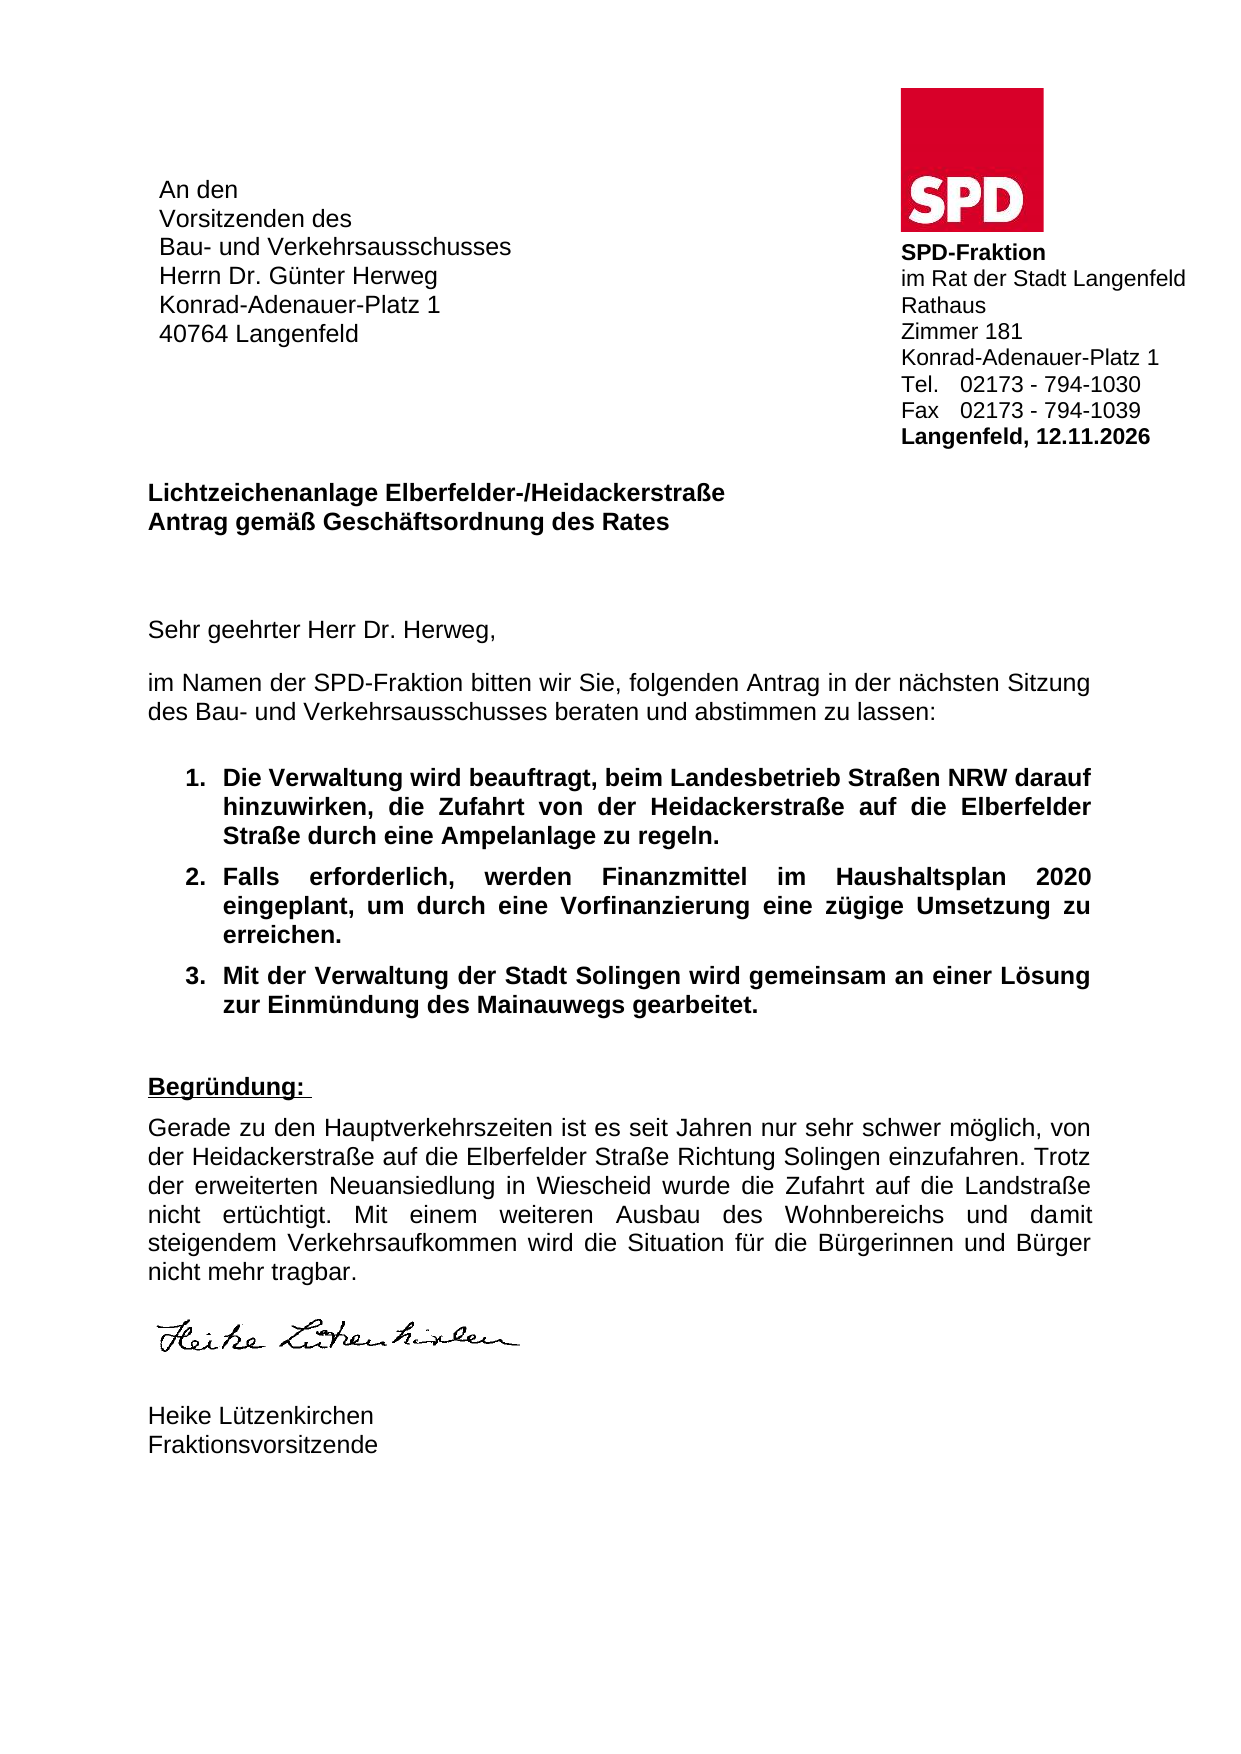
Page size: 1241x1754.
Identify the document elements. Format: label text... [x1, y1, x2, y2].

picture [900, 88, 1044, 232]
text Gerade zu den Hauptverkehrszeiten ist es seit Jahren nur sehr schwer möglich, von der Heidackerstraße auf die Elberfelder Straße Richtung Solingen einzufahren. Trotz der erweiterten Neuansiedlung in Wiescheid wurde die Zufahrt auf die Landstraße nicht ertüchtigt. Mit einem weiteren Ausbau des Wohnbereichs und damit steigendem Verkehrsaufkommen wird die Situation für die Bürgerinnen und Bürger nicht mehr tragbar. [148, 1113, 1092, 1286]
table_header SPD-Fraktion im Rat der Stadt Langenfeld Rathaus Zimmer 181 Konrad-Adenauer-Platz 1 Tel. 02173 - 794-1030 Fax 02173 - 794-1039 Langenfeld, 24.08.2019 [901, 89, 1240, 450]
list Falls erforderlich, werden Finanzmittel im Haushaltsplan 2020 eingeplant, um durch eine Vorfinanzierung eine zügige Umsetzung zu erreichen. [185, 862, 1092, 948]
table_header [140, 89, 901, 450]
text Begründung: [148, 1072, 1092, 1101]
list Mit der Verwaltung der Stadt Solingen wird gemeinsam an einer Lösung zur Einmündung des Mainauwegs gearbeitet. [185, 961, 1092, 1018]
text im Namen der SPD-Fraktion bitten wir Sie, folgenden Antrag in der nächsten Sitzung des Bau- und Verkehrsausschusses beraten und abstimmen zu lassen: [148, 668, 1092, 726]
text Lichtzeichenanlage Elberfelder-/Heidackerstraße [148, 478, 1092, 507]
text Antrag gemäß Geschäftsordnung des Rates [148, 507, 1092, 536]
text Heike Lützenkirchen Fraktionsvorsitzende [148, 1401, 1092, 1459]
text Sehr geehrter Herr Dr. Herweg, [148, 615, 1092, 643]
list Die Verwaltung wird beauftragt, beim Landesbetrieb Straßen NRW darauf hinzuwirken, die Zufahrt von der Heidackerstraße auf die Elberfelder Straße durch eine Ampelanlage zu regeln. [185, 763, 1092, 850]
